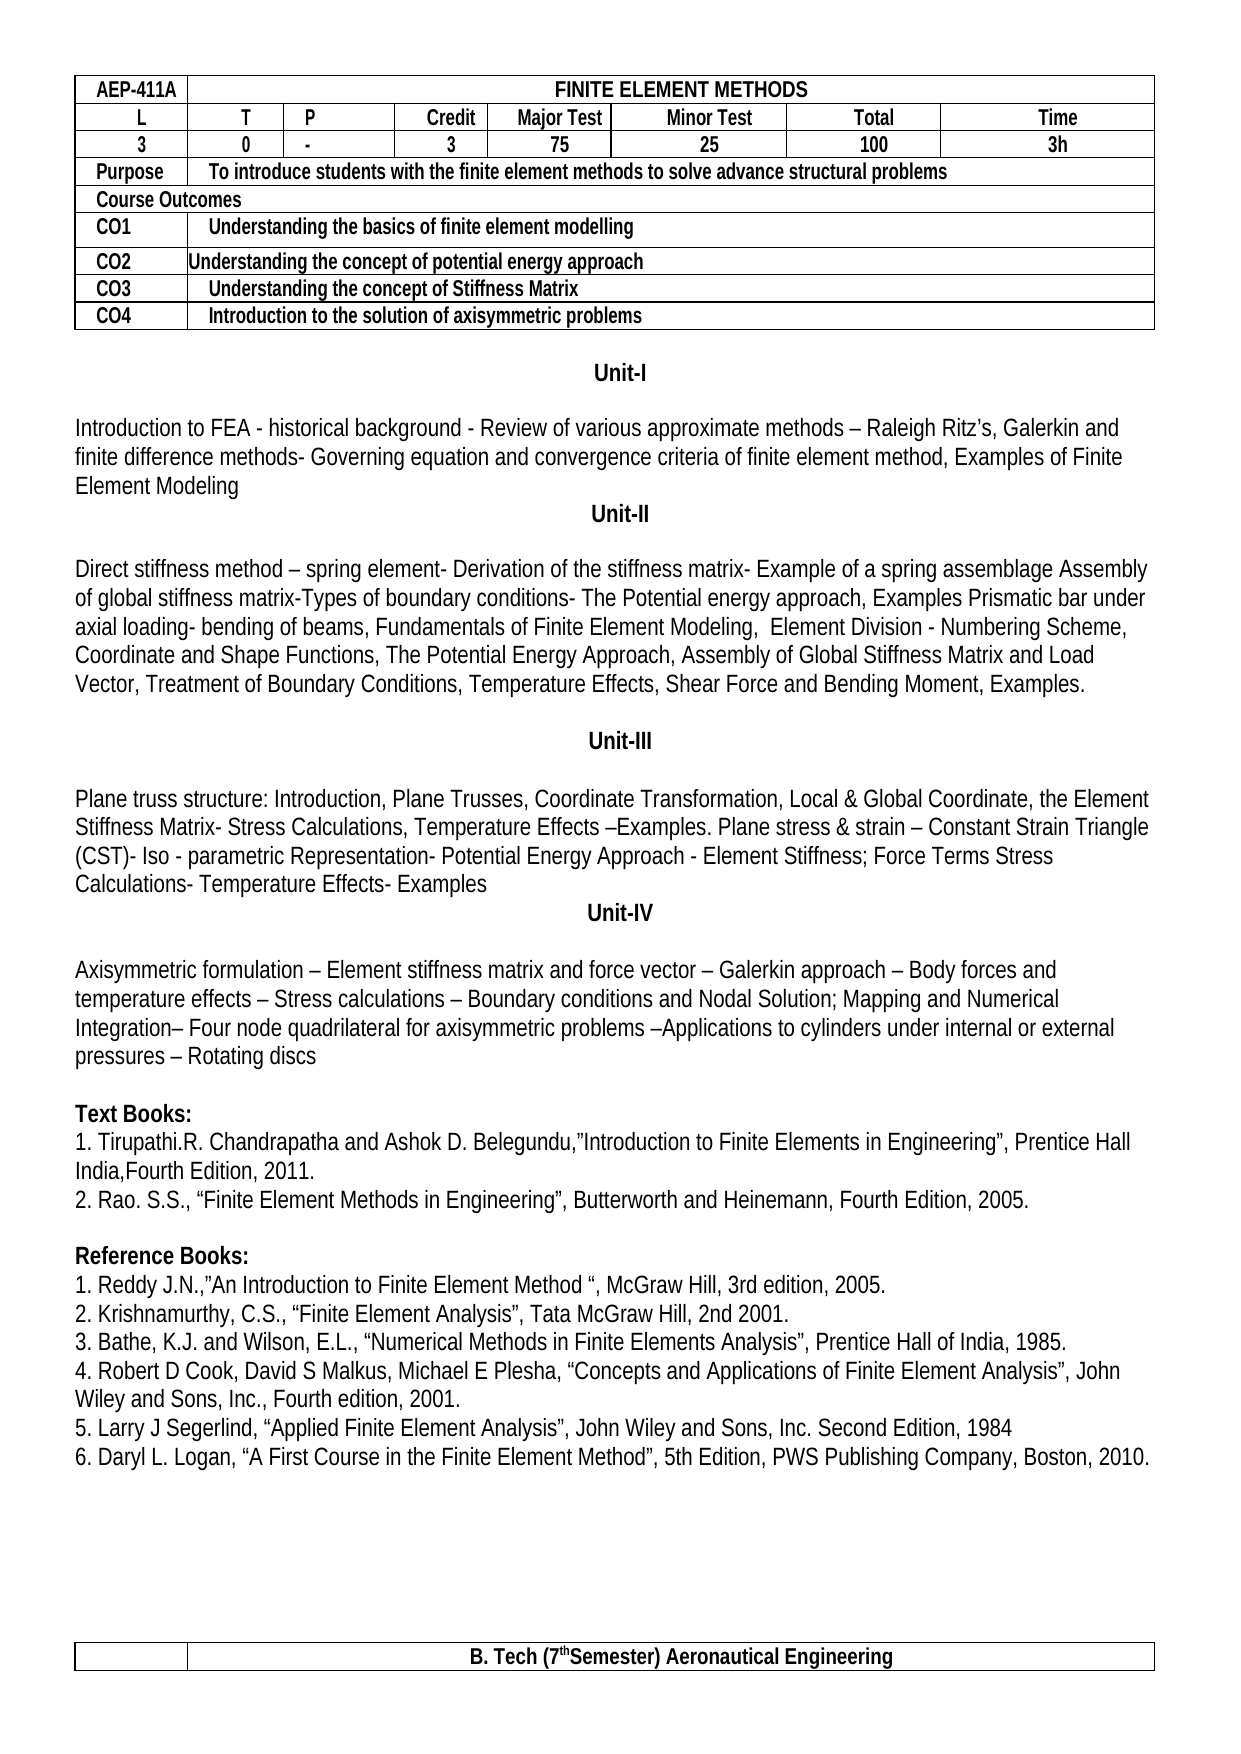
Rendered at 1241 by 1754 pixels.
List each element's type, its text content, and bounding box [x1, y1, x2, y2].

table_cell P [284, 104, 394, 130]
table_cell To introduce students with the finite element methods to solve advance structural problems [188, 158, 1154, 184]
table_header [76, 1643, 187, 1670]
table_cell 100 [787, 131, 940, 157]
table_cell L [76, 104, 187, 130]
table_cell AEP-411A [76, 76, 187, 102]
table_cell Understanding the basics of finite element modelling [188, 213, 1154, 247]
text 4. Robert D Cook, David S Malkus, Michael E Plesha, “Concepts and Applications of Finite Element Analysis”, John Wiley and Sons, Inc., Fourth edition, 2001. [75, 1356, 1165, 1413]
table_cell Course Outcomes [76, 186, 1154, 212]
table_cell Total [787, 104, 940, 130]
table_cell 3 [395, 131, 487, 157]
text Introduction to FEA - historical background - Review of various approximate methods – Raleigh Ritz’s, Galerkin and finite difference methods- Governing equation and convergence criteria of finite element method, Examples of Finite Element Modeling [75, 413, 1165, 499]
text Plane truss structure: Introduction, Plane Trusses, Coordinate Transformation, Local & Global Coordinate, the Element Stiffness Matrix- Stress Calculations, Temperature Effects –Examples. Plane stress & strain – Constant Strain Triangle (CST)- Iso - parametric Representation- Potential Energy Approach - Element Stiffness; Force Terms Stress Calculations- Temperature Effects- Examples [75, 783, 1165, 898]
table_cell Minor Test [612, 104, 786, 130]
table_cell Introduction to the solution of axisymmetric problems [188, 303, 1154, 329]
table_cell Major Test [488, 104, 610, 130]
table_cell Purpose [76, 158, 187, 184]
table_cell Time [941, 104, 1154, 130]
table_cell 3 [76, 131, 187, 157]
table_cell CO1 [76, 213, 187, 247]
table_cell T [188, 104, 283, 130]
table_cell Understanding the concept of Stiffness Matrix [188, 275, 1154, 301]
text Unit-IV [75, 898, 1165, 927]
text 2. Krishnamurthy, C.S., “Finite Element Analysis”, Tata McGraw Hill, 2nd 2001. [75, 1298, 1165, 1327]
text 5. Larry J Segerlind, “Applied Finite Element Analysis”, John Wiley and Sons, Inc. Second Edition, 1984 [75, 1413, 1165, 1442]
text Reference Books: [75, 1241, 1165, 1270]
table_header B. Tech (7thSemester) Aeronautical Engineering [188, 1643, 1154, 1670]
table_cell - [284, 131, 394, 157]
text Unit-III [75, 726, 1165, 755]
text Text Books: [75, 1099, 1165, 1127]
text Unit-I [75, 358, 1165, 387]
text Axisymmetric formulation – Element stiffness matrix and force vector – Galerkin approach – Body forces and temperature effects – Stress calculations – Boundary conditions and Nodal Solution; Mapping and Numerical Integration– Four node quadrilateral for axisymmetric problems –Applications to cylinders under internal or external pressures – Rotating discs [75, 955, 1165, 1070]
text Direct stiffness method – spring element- Derivation of the stiffness matrix- Example of a spring assemblage Assembly of global stiffness matrix-Types of boundary conditions- The Potential energy approach, Examples Prismatic bar under axial loading- bending of beams, Fundamentals of Finite Element Modeling, Element Division - Numbering Scheme, Coordinate and Shape Functions, The Potential Energy Approach, Assembly of Global Stiffness Matrix and Load Vector, Treatment of Boundary Conditions, Temperature Effects, Shear Force and Bending Moment, Examples. [75, 554, 1165, 698]
text 6. Daryl L. Logan, “A First Course in the Finite Element Method”, 5th Edition, PWS Publishing Company, Boston, 2010. [75, 1442, 1165, 1470]
table_cell CO3 [76, 275, 187, 301]
text 1. Reddy J.N.,”An Introduction to Finite Element Method “, McGraw Hill, 3rd edition, 2005. [75, 1270, 1165, 1298]
text 3. Bathe, K.J. and Wilson, E.L., “Numerical Methods in Finite Elements Analysis”, Prentice Hall of India, 1985. [75, 1327, 1165, 1356]
table_cell CO2 [76, 248, 187, 274]
table_cell 25 [612, 131, 786, 157]
table_cell 3h [941, 131, 1154, 157]
table_cell CO4 [76, 303, 187, 329]
text 2. Rao. S.S., “Finite Element Methods in Engineering”, Butterworth and Heinemann, Fourth Edition, 2005. [75, 1184, 1165, 1213]
text 1. Tirupathi.R. Chandrapatha and Ashok D. Belegundu,”Introduction to Finite Elements in Engineering”, Prentice Hall India,Fourth Edition, 2011. [75, 1127, 1165, 1184]
table_cell 75 [488, 131, 610, 157]
table_cell Credit [395, 104, 487, 130]
text Unit-II [75, 499, 1165, 528]
table_cell 0 [188, 131, 283, 157]
table_cell FINITE ELEMENT METHODS [188, 76, 1154, 102]
table_cell Understanding the concept of potential energy approach [188, 248, 1154, 274]
